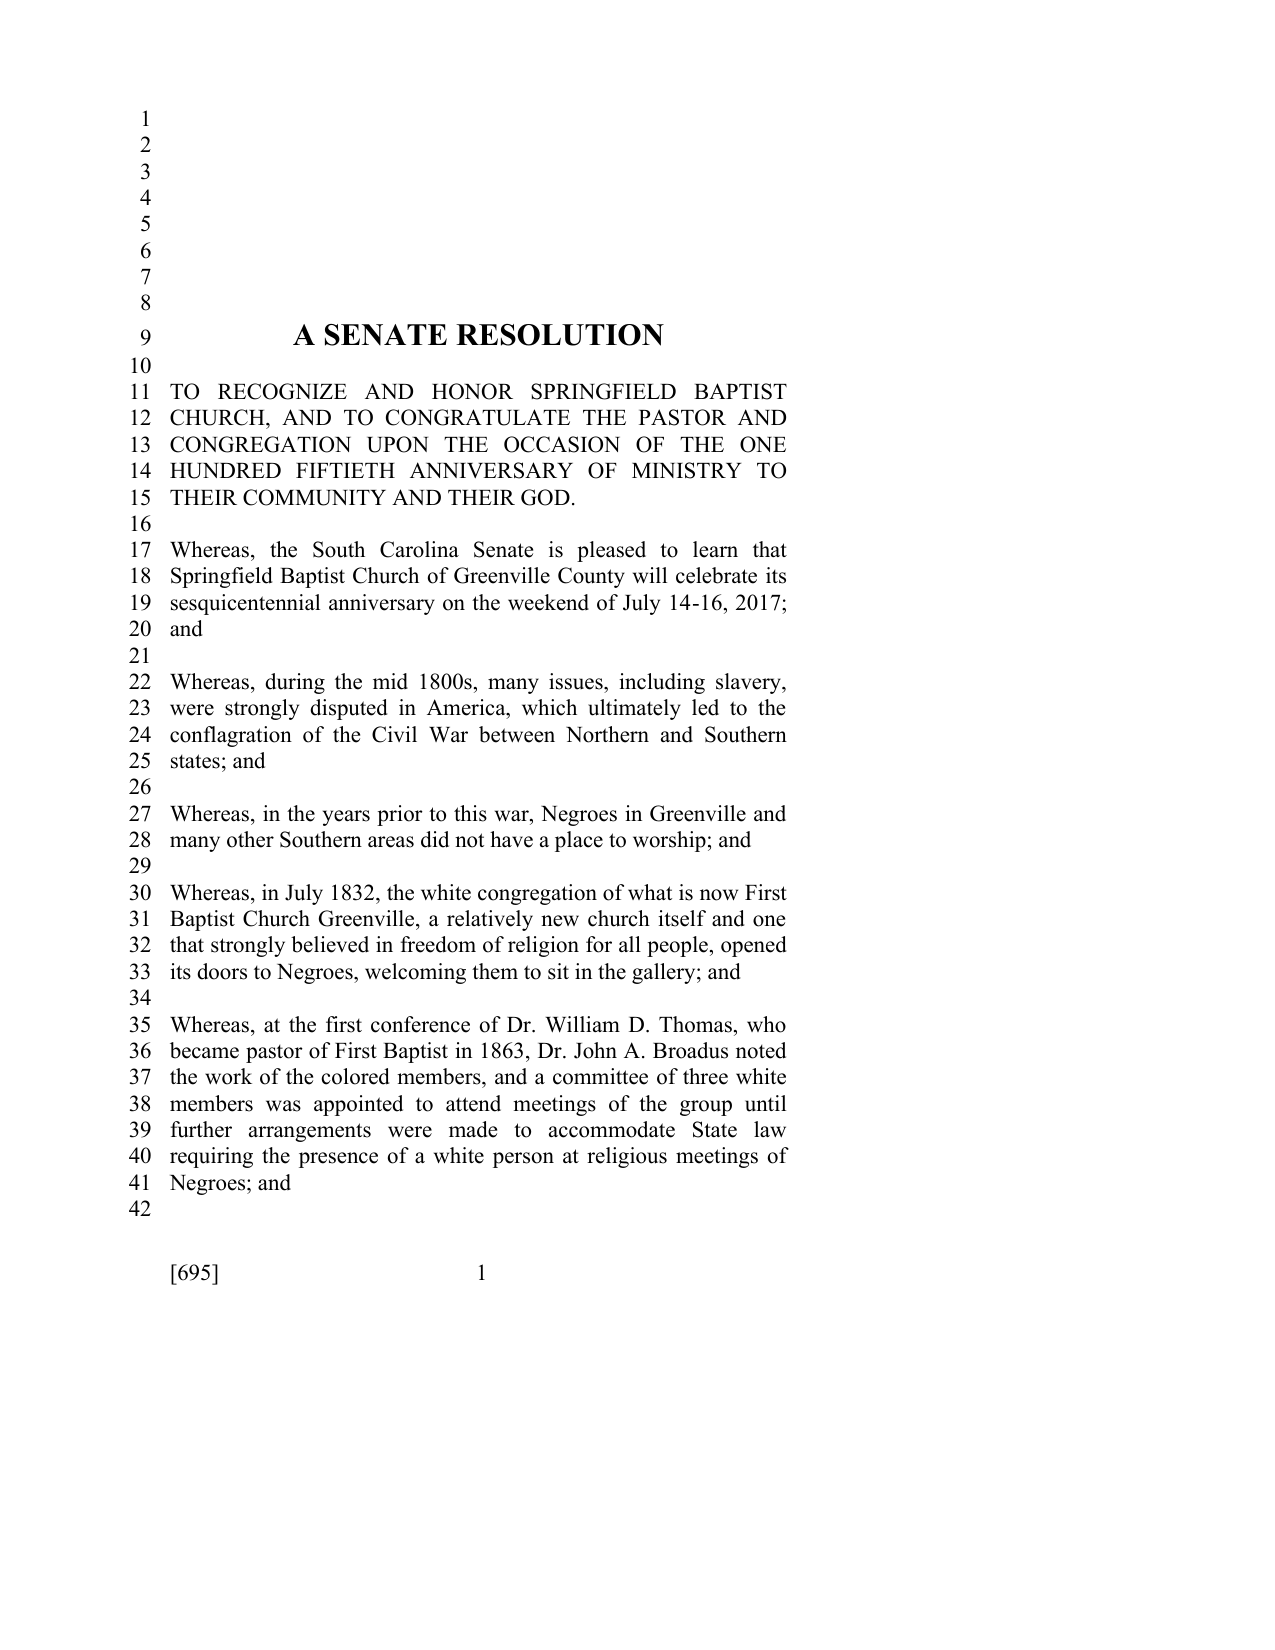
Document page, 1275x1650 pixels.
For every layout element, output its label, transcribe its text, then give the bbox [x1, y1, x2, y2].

text TO RECOGNIZE AND HONOR SPRINGFIELD BAPTIST CHURCH, AND TO CONGRATULATE THE PASTOR AND CONGREGATION UPON THE OCCASION OF THE ONE HUNDRED FIFTIETH ANNIVERSARY OF MINISTRY TO THEIR COMMUNITY AND THEIR GOD. [169, 378, 787, 510]
text Whereas, in the years prior to this war, Negroes in Greenville and many other Southern areas did not have a place to worship; and [169, 800, 787, 852]
text Whereas, during the mid 1800s, many issues, including slavery, were strongly disputed in America, which ultimately led to the conflagration of the Civil War between Northern and Southern states; and [169, 668, 787, 773]
text A SENATE RESOLUTION [169, 316, 787, 352]
text Whereas, at the first conference of Dr. William D. Thomas, who became pastor of First Baptist in 1863, Dr. John A. Broadus noted the work of the colored members, and a committee of three white members was appointed to attend meetings of the group until further arrangements were made to accommodate State law requiring the presence of a white person at religious meetings of Negroes; and [169, 1011, 787, 1195]
text Whereas, in July 1832, the white congregation of what is now First Baptist Church Greenville, a relatively new church itself and one that strongly believed in freedom of religion for all people, opened its doors to Negroes, welcoming them to sit in the gallery; and [169, 879, 787, 984]
text Whereas, the South Carolina Senate is pleased to learn that Springfield Baptist Church of Greenville County will celebrate its sesquicentennial anniversary on the weekend of July 14-16, 2017; and [169, 536, 787, 642]
